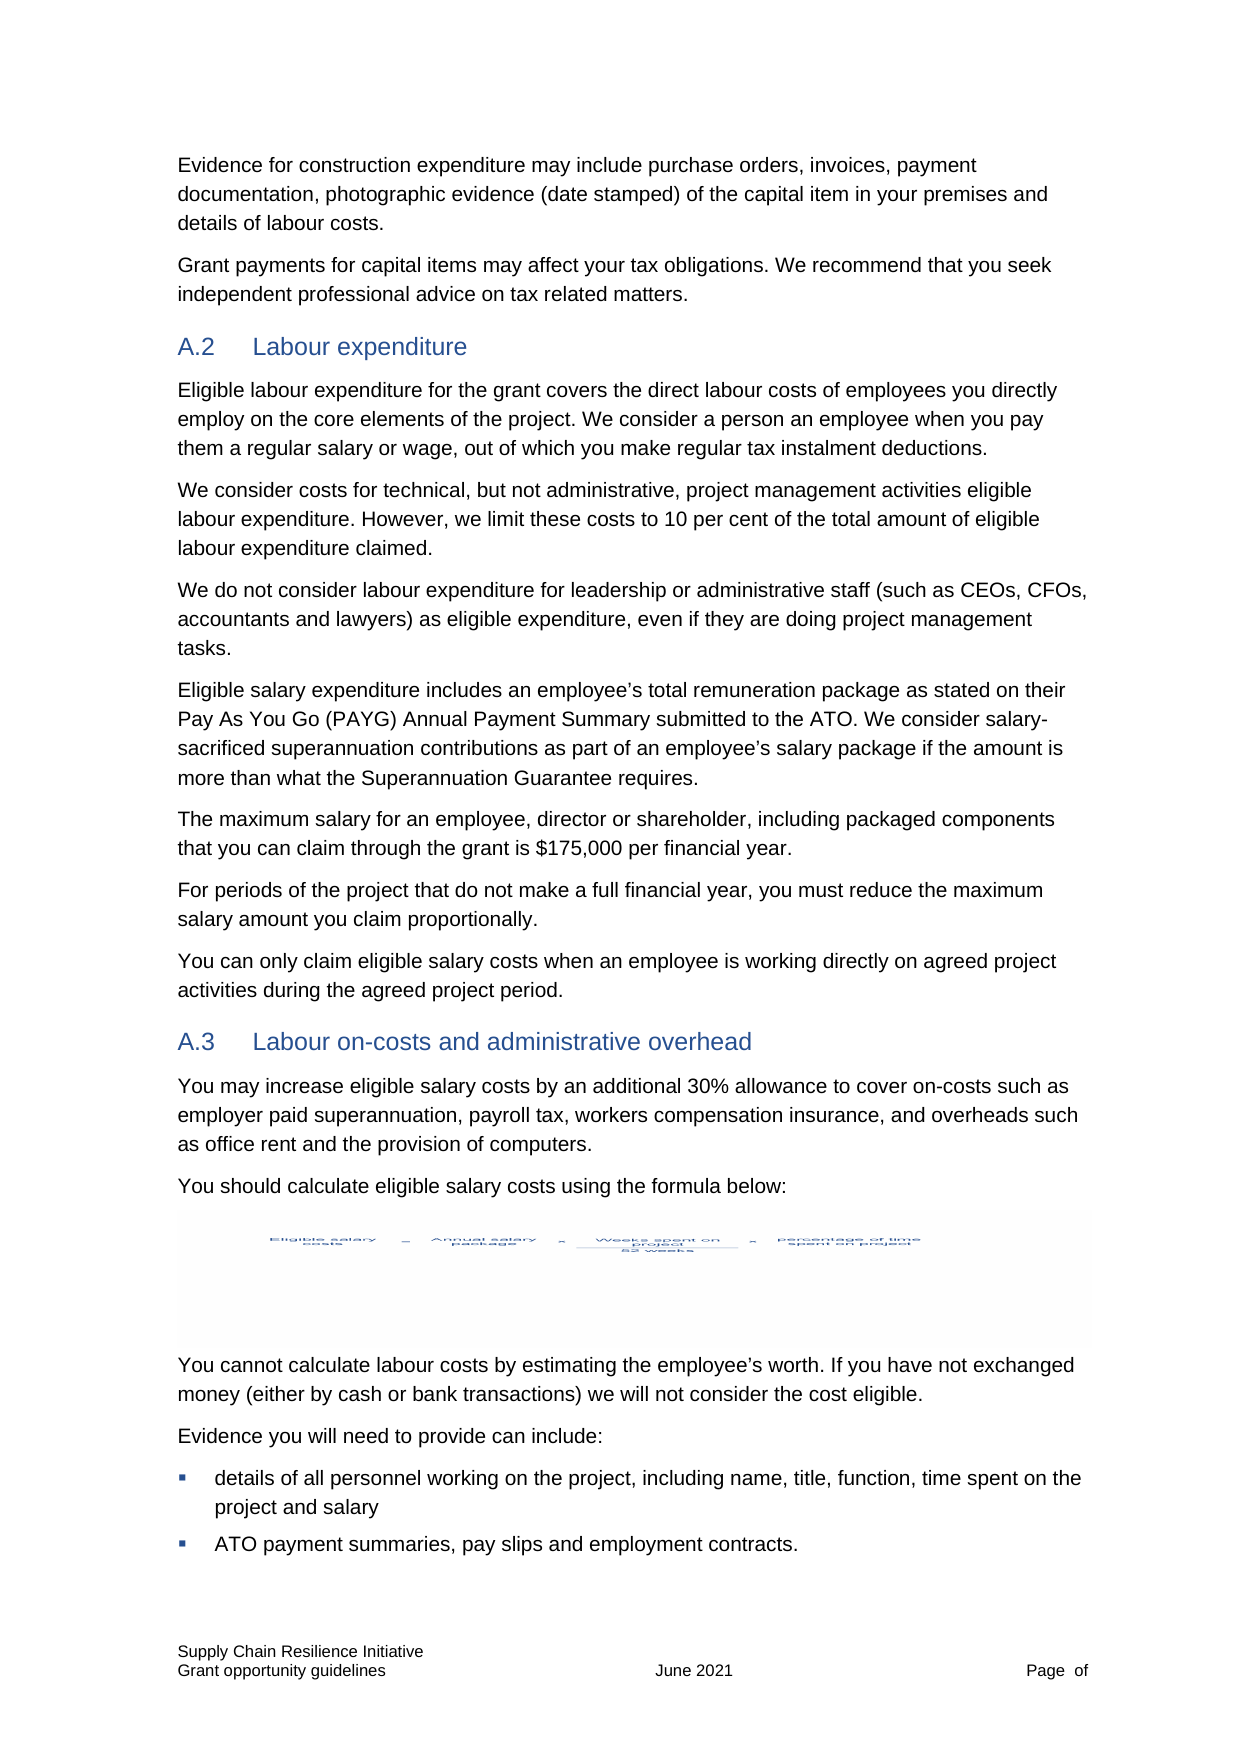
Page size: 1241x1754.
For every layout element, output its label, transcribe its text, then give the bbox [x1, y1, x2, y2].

text We do not consider labour expenditure for leadership or administrative staff (such as CEOs, CFOs, accountants and lawyers) as eligible expenditure, even if they are doing project management tasks. [177, 573, 1092, 660]
text Evidence you will need to provide can include: [177, 1418, 1092, 1448]
text Evidence for construction expenditure may include purchase orders, invoices, payment documentation, photographic evidence (date stamped) of the capital item in your premises and details of labour costs. [177, 148, 1092, 235]
text You should calculate eligible salary costs using the formula below: [177, 1168, 1092, 1198]
text Eligible salary expenditure includes an employee’s total remuneration package as stated on their Pay As You Go (PAYG) Annual Payment Summary submitted to the ATO. We consider salary-sacrificed superannuation contributions as part of an employee’s salary package if the amount is more than what the Superannuation Guarantee requires. [177, 673, 1092, 789]
text You can only claim eligible salary costs when an employee is working directly on agreed project activities during the agreed project period. [177, 943, 1092, 1002]
list details of all personnel working on the project, including name, title, function, time spent on the project and salary [177, 1460, 1092, 1518]
text We consider costs for technical, but not administrative, project management activities eligible labour expenditure. However, we limit these costs to 10 per cent of the total amount of eligible labour expenditure claimed. [177, 473, 1092, 560]
picture [177, 1210, 1093, 1348]
subtitle Labour expenditure [177, 331, 1092, 360]
text Eligible labour expenditure for the grant covers the direct labour costs of employees you directly employ on the core elements of the project. We consider a person an employee when you pay them a regular salary or wage, out of which you make regular tax instalment deductions. [177, 373, 1092, 460]
text For periods of the project that do not make a full financial year, you must reduce the maximum salary amount you claim proportionally. [177, 873, 1092, 931]
list ATO payment summaries, pay slips and employment contracts. [177, 1527, 1092, 1556]
subtitle Labour on-costs and administrative overhead [177, 1027, 1092, 1056]
text The maximum salary for an employee, director or shareholder, including packaged components that you can claim through the grant is $175,000 per financial year. [177, 802, 1092, 860]
text You may increase eligible salary costs by an additional 30% allowance to cover on-costs such as employer paid superannuation, payroll tax, workers compensation insurance, and overheads such as office rent and the provision of computers. [177, 1068, 1092, 1156]
text Grant payments for capital items may affect your tax obligations. We recommend that you seek independent professional advice on tax related matters. [177, 248, 1092, 306]
text You cannot calculate labour costs by estimating the employee’s worth. If you have not exchanged money (either by cash or bank transactions) we will not consider the cost eligible. [177, 1348, 1092, 1406]
